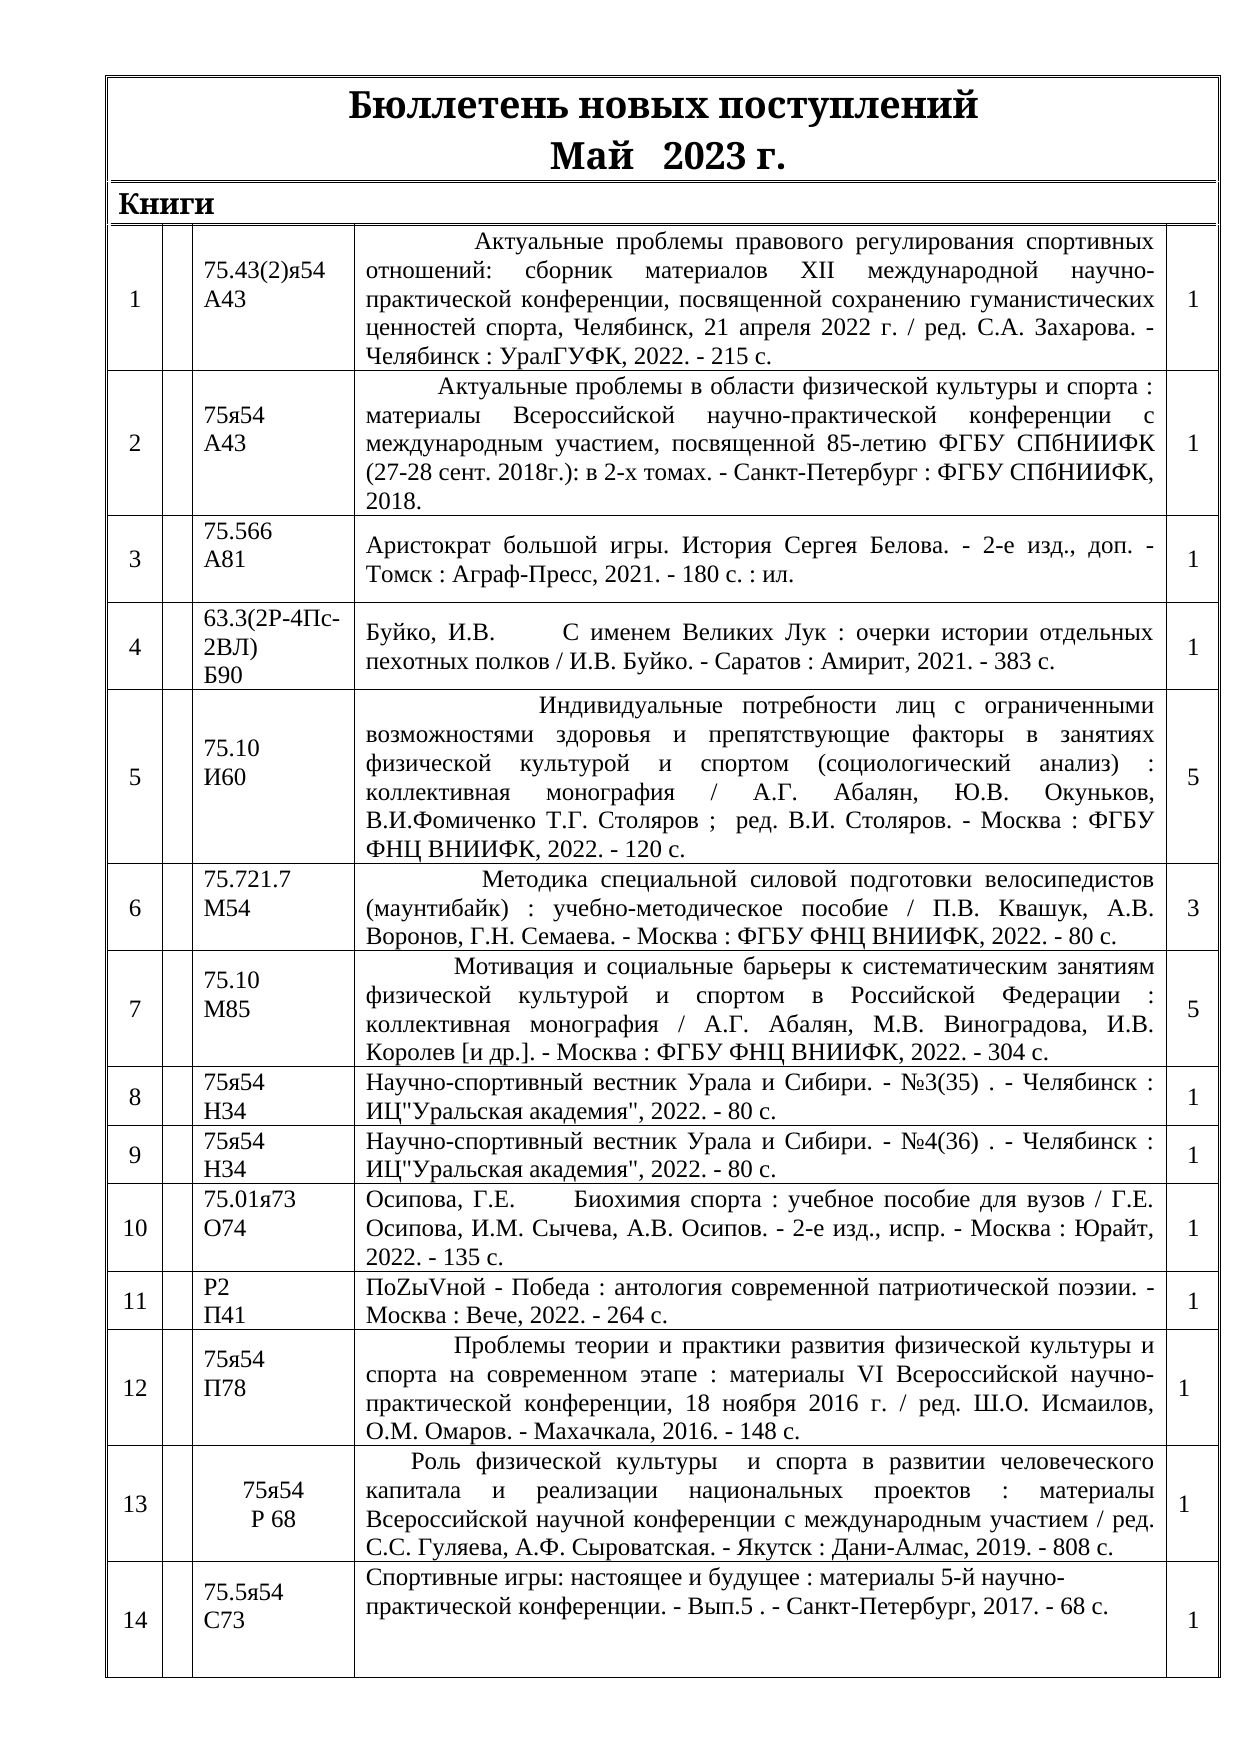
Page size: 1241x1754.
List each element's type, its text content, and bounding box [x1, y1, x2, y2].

table_cell [163, 1272, 192, 1329]
table_cell Буйко, И.В. С именем Великих Лук : очерки истории отдельных пехотных полков / И.В. Буйко. - Саратов : Амирит, 2021. - 383 с. [355, 603, 1166, 689]
table_header Бюллетень новых поступлений Май 2023 г. [108, 78, 1218, 180]
table_cell 10 [108, 1184, 162, 1271]
table_cell Книги [107, 180, 1219, 223]
table_cell 75.10 М85 [193, 951, 354, 1066]
table_cell [163, 951, 192, 1066]
table_cell Роль физической культуры и спорта в развитии человеческого капитала и реализации национальных проектов : материалы Всероссийской научной конференции с международным участием / ред. С.С. Гуляева, А.Ф. Сыроватская. - Якутск : Дани-Алмас, 2019. - 808 с. [355, 1446, 1166, 1561]
table_cell Научно-спортивный вестник Урала и Сибири. - №3(35) . - Челябинск : ИЦ"Уральская академия", 2022. - 80 с. [355, 1067, 1166, 1125]
table_cell [163, 864, 192, 950]
table_cell 5 [1167, 690, 1218, 863]
table_cell 5 [1167, 951, 1218, 1066]
table_cell Аристократ большой игры. История Сергея Белова. - 2-е изд., доп. - Томск : Аграф-Пресс, 2021. - 180 с. : ил. [355, 516, 1166, 602]
table_cell 75я54 Н34 [193, 1126, 354, 1183]
table_cell 1 [107, 223, 162, 370]
table_cell 75.10 И60 [193, 690, 354, 863]
table_cell 75.566 А81 [193, 516, 354, 602]
table_cell Научно-спортивный вестник Урала и Сибири. - №4(36) . - Челябинск : ИЦ"Уральская академия", 2022. - 80 с. [355, 1126, 1166, 1183]
table_cell 75я54 Р 68 [193, 1446, 354, 1561]
table_cell 1 [1167, 1562, 1218, 1677]
table_cell Актуальные проблемы правового регулирования спортивных отношений: сборник материалов XII международной научно-практической конференции, посвященной сохранению гуманистических ценностей спорта, Челябинск, 21 апреля 2022 г. / ред. С.А. Захарова. - Челябинск : УралГУФК, 2022. - 215 с. [355, 226, 1166, 370]
table_cell 1 [1167, 1272, 1218, 1329]
table_cell Методика специальной силовой подготовки велосипедистов (маунтибайк) : учебно-методическое пособие / П.В. Квашук, А.В. Воронов, Г.Н. Семаева. - Москва : ФГБУ ФНЦ ВНИИФК, 2022. - 80 с. [355, 864, 1166, 950]
table_cell 1 [1167, 371, 1218, 515]
table_cell 75.01я73 О74 [193, 1184, 354, 1271]
table_cell 6 [108, 864, 162, 950]
table_cell [163, 1126, 192, 1183]
table_cell [163, 1446, 192, 1561]
table_cell Актуальные проблемы в области физической культуры и спорта : материалы Всероссийской научно-практической конференции с международным участием, посвященной 85-летию ФГБУ СПбНИИФК (27-28 сент. 2018г.): в 2-х томах. - Санкт-Петербург : ФГБУ СПбНИИФК, 2018. [355, 371, 1166, 515]
table_cell 9 [108, 1126, 162, 1183]
table_cell [163, 226, 192, 370]
table_cell 1 [1167, 1446, 1218, 1561]
table_cell [163, 1562, 192, 1677]
table_cell 1 [1167, 1126, 1218, 1183]
table_cell 1 [1167, 516, 1218, 602]
table_cell [163, 1184, 192, 1271]
table_cell 1 [1167, 1330, 1218, 1445]
table_cell 4 [108, 603, 162, 689]
table_cell 5 [108, 690, 162, 863]
table_cell [163, 1067, 192, 1125]
table_cell [163, 603, 192, 689]
table_cell [163, 1330, 192, 1445]
table_cell ПоZыVной - Победа : антология современной патриотической поэзии. - Москва : Вече, 2022. - 264 с. [355, 1272, 1166, 1329]
table_cell Проблемы теории и практики развития физической культуры и спорта на современном этапе : материалы VI Всероссийской научно-практической конференции, 18 ноября 2016 г. / ред. Ш.О. Исмаилов, О.М. Омаров. - Махачкала, 2016. - 148 с. [355, 1330, 1166, 1445]
table_cell [163, 371, 192, 515]
table_cell 12 [108, 1330, 162, 1445]
table_cell 75я54 Н34 [193, 1067, 354, 1125]
table_cell 63.3(2Р-4Пс-2ВЛ) Б90 [193, 603, 354, 689]
table_cell 1 [1167, 1184, 1218, 1271]
table_cell 1 [1167, 223, 1219, 370]
table_cell 1 [1167, 603, 1218, 689]
table_cell 14 [108, 1562, 162, 1677]
table_cell 2 [108, 371, 162, 515]
table_cell Индивидуальные потребности лиц с ограниченными возможностями здоровья и препятствующие факторы в занятиях физической культурой и спортом (социологический анализ) : коллективная монография / А.Г. Абалян, Ю.В. Окуньков, В.И.Фомиченко Т.Г. Столяров ; ред. В.И. Столяров. - Москва : ФГБУ ФНЦ ВНИИФК, 2022. - 120 с. [355, 690, 1166, 863]
table_cell 75.5я54 С73 [193, 1562, 354, 1677]
table_cell 3 [1167, 864, 1218, 950]
table_cell 75.721.7 М54 [193, 864, 354, 950]
table_cell Осипова, Г.Е. Биохимия спорта : учебное пособие для вузов / Г.Е. Осипова, И.М. Сычева, А.В. Осипов. - 2-е изд., испр. - Москва : Юрайт, 2022. - 135 с. [355, 1184, 1166, 1271]
table_cell 13 [108, 1446, 162, 1561]
table_cell [163, 690, 192, 863]
table_cell 7 [108, 951, 162, 1066]
table_cell 75.43(2)я54 А43 [193, 226, 354, 370]
table_cell 8 [108, 1067, 162, 1125]
table_cell 11 [108, 1272, 162, 1329]
table_cell 75я54 П78 [193, 1330, 354, 1445]
table_cell Мотивация и социальные барьеры к систематическим занятиям физической культурой и спортом в Российской Федерации : коллективная монография / А.Г. Абалян, М.В. Виноградова, И.В. Королев [и др.]. - Москва : ФГБУ ФНЦ ВНИИФК, 2022. - 304 с. [355, 951, 1166, 1066]
table_cell 3 [108, 516, 162, 602]
table_cell 1 [1167, 1067, 1218, 1125]
table_cell Спортивные игры: настоящее и будущее : материалы 5-й научно-практической конференции. - Вып.5 . - Санкт-Петербург, 2017. - 68 с. [355, 1562, 1166, 1677]
table_cell [163, 516, 192, 602]
table_cell 75я54 А43 [193, 371, 354, 515]
table_cell Р2 П41 [193, 1272, 354, 1329]
